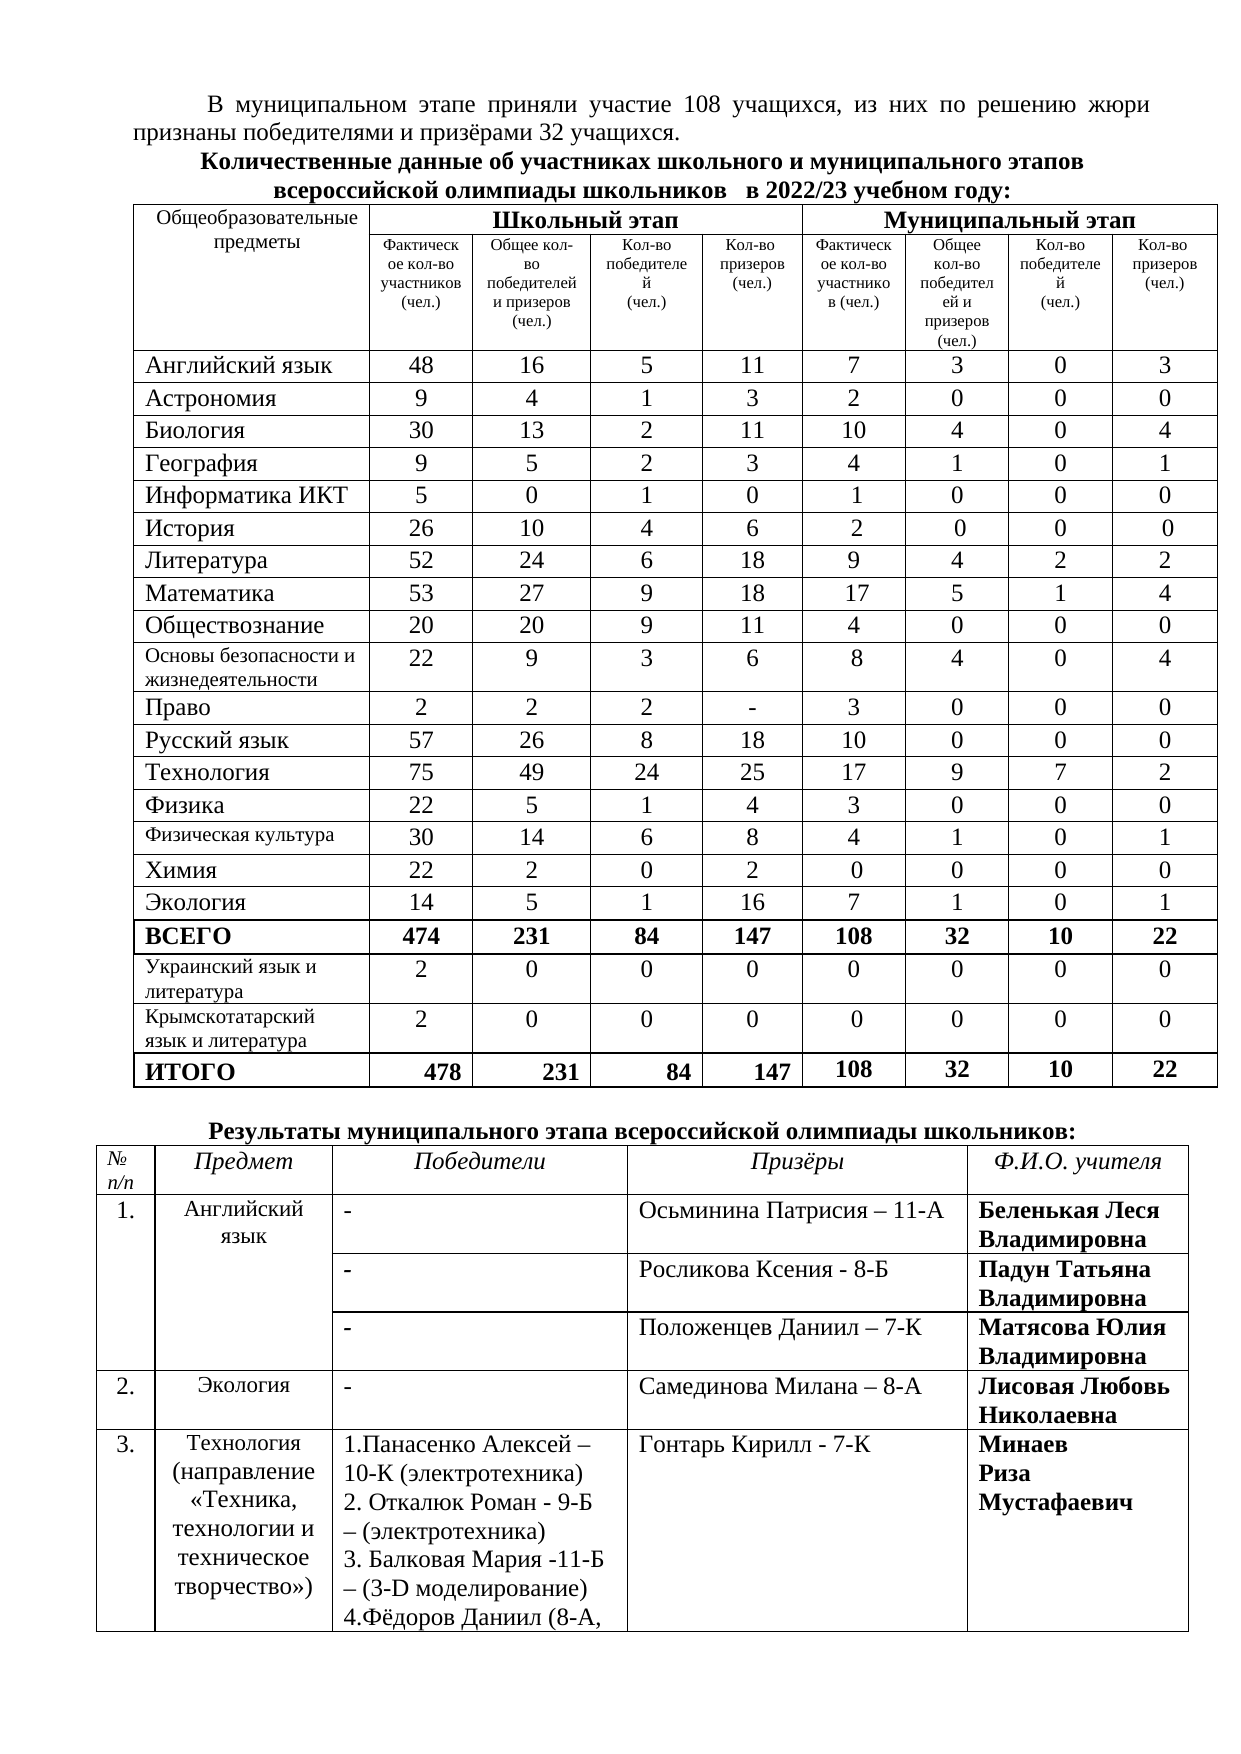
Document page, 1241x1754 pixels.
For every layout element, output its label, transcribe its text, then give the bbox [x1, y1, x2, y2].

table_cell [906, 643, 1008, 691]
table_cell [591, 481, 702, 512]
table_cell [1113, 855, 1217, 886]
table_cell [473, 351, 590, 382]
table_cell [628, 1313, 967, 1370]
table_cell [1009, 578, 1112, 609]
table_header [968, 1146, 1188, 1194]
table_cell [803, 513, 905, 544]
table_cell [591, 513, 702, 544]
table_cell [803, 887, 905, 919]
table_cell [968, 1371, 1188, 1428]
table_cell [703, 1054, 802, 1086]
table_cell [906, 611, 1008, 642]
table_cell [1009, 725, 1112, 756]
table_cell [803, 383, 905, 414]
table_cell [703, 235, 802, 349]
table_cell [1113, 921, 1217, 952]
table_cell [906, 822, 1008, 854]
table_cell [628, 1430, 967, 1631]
text Количественные данные об участниках школьного и муниципального этапов всероссийской олимпиады школьников в 2022/23 учебном году: [133, 146, 1152, 204]
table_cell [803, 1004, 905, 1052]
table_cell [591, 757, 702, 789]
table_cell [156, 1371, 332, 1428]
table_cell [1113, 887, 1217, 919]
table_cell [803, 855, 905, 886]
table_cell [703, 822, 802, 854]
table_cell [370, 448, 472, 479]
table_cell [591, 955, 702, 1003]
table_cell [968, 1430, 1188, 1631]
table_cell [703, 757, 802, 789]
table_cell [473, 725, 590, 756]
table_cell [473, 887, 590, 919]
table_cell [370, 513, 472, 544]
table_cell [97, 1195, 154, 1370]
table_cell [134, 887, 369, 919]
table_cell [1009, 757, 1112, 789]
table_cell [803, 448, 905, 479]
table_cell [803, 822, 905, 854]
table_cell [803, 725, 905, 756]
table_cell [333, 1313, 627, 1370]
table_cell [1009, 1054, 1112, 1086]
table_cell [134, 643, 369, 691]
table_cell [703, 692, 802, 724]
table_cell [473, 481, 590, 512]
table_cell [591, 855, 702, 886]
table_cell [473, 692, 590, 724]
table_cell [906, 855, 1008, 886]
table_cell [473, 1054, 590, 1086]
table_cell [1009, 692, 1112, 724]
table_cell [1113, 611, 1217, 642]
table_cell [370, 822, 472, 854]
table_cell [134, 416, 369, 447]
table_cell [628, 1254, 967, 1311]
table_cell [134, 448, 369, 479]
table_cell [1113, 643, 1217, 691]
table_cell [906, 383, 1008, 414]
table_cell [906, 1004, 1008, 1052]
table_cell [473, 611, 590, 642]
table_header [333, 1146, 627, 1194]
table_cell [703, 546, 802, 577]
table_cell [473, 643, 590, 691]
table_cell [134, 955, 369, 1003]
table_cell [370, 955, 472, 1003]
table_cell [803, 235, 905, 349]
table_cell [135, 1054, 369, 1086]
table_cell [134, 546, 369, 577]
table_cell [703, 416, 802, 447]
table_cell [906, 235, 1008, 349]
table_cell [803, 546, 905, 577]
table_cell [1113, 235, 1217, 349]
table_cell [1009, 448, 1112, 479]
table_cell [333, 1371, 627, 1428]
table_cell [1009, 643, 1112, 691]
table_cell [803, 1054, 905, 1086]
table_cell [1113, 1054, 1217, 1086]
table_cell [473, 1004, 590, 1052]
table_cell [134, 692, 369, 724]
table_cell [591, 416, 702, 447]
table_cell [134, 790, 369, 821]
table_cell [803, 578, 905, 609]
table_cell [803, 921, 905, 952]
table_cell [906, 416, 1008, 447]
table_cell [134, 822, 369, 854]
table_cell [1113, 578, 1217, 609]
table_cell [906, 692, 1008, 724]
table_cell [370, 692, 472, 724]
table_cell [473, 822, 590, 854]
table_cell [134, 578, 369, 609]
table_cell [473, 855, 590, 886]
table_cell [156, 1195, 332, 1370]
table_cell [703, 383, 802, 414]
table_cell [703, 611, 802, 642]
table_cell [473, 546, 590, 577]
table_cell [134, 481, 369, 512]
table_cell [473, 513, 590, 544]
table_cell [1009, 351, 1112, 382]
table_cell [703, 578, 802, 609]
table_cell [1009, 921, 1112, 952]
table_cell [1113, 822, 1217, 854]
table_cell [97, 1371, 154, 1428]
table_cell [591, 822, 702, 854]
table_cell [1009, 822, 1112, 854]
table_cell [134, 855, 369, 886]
text Результаты муниципального этапа всероссийской олимпиады школьников: [133, 1116, 1152, 1145]
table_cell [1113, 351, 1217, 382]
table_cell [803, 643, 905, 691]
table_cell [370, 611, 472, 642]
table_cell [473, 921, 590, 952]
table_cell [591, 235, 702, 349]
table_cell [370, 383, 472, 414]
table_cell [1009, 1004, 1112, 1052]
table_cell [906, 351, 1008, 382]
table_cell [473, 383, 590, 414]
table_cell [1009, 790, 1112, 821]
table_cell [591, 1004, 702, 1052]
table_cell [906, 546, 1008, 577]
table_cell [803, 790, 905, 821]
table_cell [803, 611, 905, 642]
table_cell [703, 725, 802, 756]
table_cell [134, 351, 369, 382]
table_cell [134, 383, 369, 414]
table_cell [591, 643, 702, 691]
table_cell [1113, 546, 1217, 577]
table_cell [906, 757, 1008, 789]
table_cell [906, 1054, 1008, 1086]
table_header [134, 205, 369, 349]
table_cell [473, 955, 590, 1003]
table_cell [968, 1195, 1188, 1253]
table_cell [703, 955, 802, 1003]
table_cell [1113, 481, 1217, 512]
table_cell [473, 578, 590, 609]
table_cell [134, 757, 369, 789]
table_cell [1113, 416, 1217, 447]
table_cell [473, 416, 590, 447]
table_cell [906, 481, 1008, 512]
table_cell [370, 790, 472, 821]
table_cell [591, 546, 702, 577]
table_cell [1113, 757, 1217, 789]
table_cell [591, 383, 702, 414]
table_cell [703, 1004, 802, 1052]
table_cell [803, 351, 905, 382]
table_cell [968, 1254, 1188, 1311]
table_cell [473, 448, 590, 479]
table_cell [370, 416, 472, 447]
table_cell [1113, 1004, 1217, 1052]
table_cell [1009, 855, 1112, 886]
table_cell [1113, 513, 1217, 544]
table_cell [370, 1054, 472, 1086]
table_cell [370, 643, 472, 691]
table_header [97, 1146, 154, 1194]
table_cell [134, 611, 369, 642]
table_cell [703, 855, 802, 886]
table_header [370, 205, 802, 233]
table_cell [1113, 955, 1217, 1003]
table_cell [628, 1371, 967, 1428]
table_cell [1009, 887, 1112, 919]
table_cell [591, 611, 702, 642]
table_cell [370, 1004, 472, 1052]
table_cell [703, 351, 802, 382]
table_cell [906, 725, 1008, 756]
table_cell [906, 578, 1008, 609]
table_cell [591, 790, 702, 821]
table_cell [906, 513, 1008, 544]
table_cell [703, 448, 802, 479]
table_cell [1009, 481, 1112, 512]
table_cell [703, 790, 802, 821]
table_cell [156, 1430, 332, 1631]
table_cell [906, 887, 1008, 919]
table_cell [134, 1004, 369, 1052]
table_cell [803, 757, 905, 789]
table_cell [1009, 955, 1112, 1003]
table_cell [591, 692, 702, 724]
text В муниципальном этапе приняли участие 108 учащихся, из них по решению жюри признаны победителями и призёрами 32 учащихся. [133, 89, 1152, 146]
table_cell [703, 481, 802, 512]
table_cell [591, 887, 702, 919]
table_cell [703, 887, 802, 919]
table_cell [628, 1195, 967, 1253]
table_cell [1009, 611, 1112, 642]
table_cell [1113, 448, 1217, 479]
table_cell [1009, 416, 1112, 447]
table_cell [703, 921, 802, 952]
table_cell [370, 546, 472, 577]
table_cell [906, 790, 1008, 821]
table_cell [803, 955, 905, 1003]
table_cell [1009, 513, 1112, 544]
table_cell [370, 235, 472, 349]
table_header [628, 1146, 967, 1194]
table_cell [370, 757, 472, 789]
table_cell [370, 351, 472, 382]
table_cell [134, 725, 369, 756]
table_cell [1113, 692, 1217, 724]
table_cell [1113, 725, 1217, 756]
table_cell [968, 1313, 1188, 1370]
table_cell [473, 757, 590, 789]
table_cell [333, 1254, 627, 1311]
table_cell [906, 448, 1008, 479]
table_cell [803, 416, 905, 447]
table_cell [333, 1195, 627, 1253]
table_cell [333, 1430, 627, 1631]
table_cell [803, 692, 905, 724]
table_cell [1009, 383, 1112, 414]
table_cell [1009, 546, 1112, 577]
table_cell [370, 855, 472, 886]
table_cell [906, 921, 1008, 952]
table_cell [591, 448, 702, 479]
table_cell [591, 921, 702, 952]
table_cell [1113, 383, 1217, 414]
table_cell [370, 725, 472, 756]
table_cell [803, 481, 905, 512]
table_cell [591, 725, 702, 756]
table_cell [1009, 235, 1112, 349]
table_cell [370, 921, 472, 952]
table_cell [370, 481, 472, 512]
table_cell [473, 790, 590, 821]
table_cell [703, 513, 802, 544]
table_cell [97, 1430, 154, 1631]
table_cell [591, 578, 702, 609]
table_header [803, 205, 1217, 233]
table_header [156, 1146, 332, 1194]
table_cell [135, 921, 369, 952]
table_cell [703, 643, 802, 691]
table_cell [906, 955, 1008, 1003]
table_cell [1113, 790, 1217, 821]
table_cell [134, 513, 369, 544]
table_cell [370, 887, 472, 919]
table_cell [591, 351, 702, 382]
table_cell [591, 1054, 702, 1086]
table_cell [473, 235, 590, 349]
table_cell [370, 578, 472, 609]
